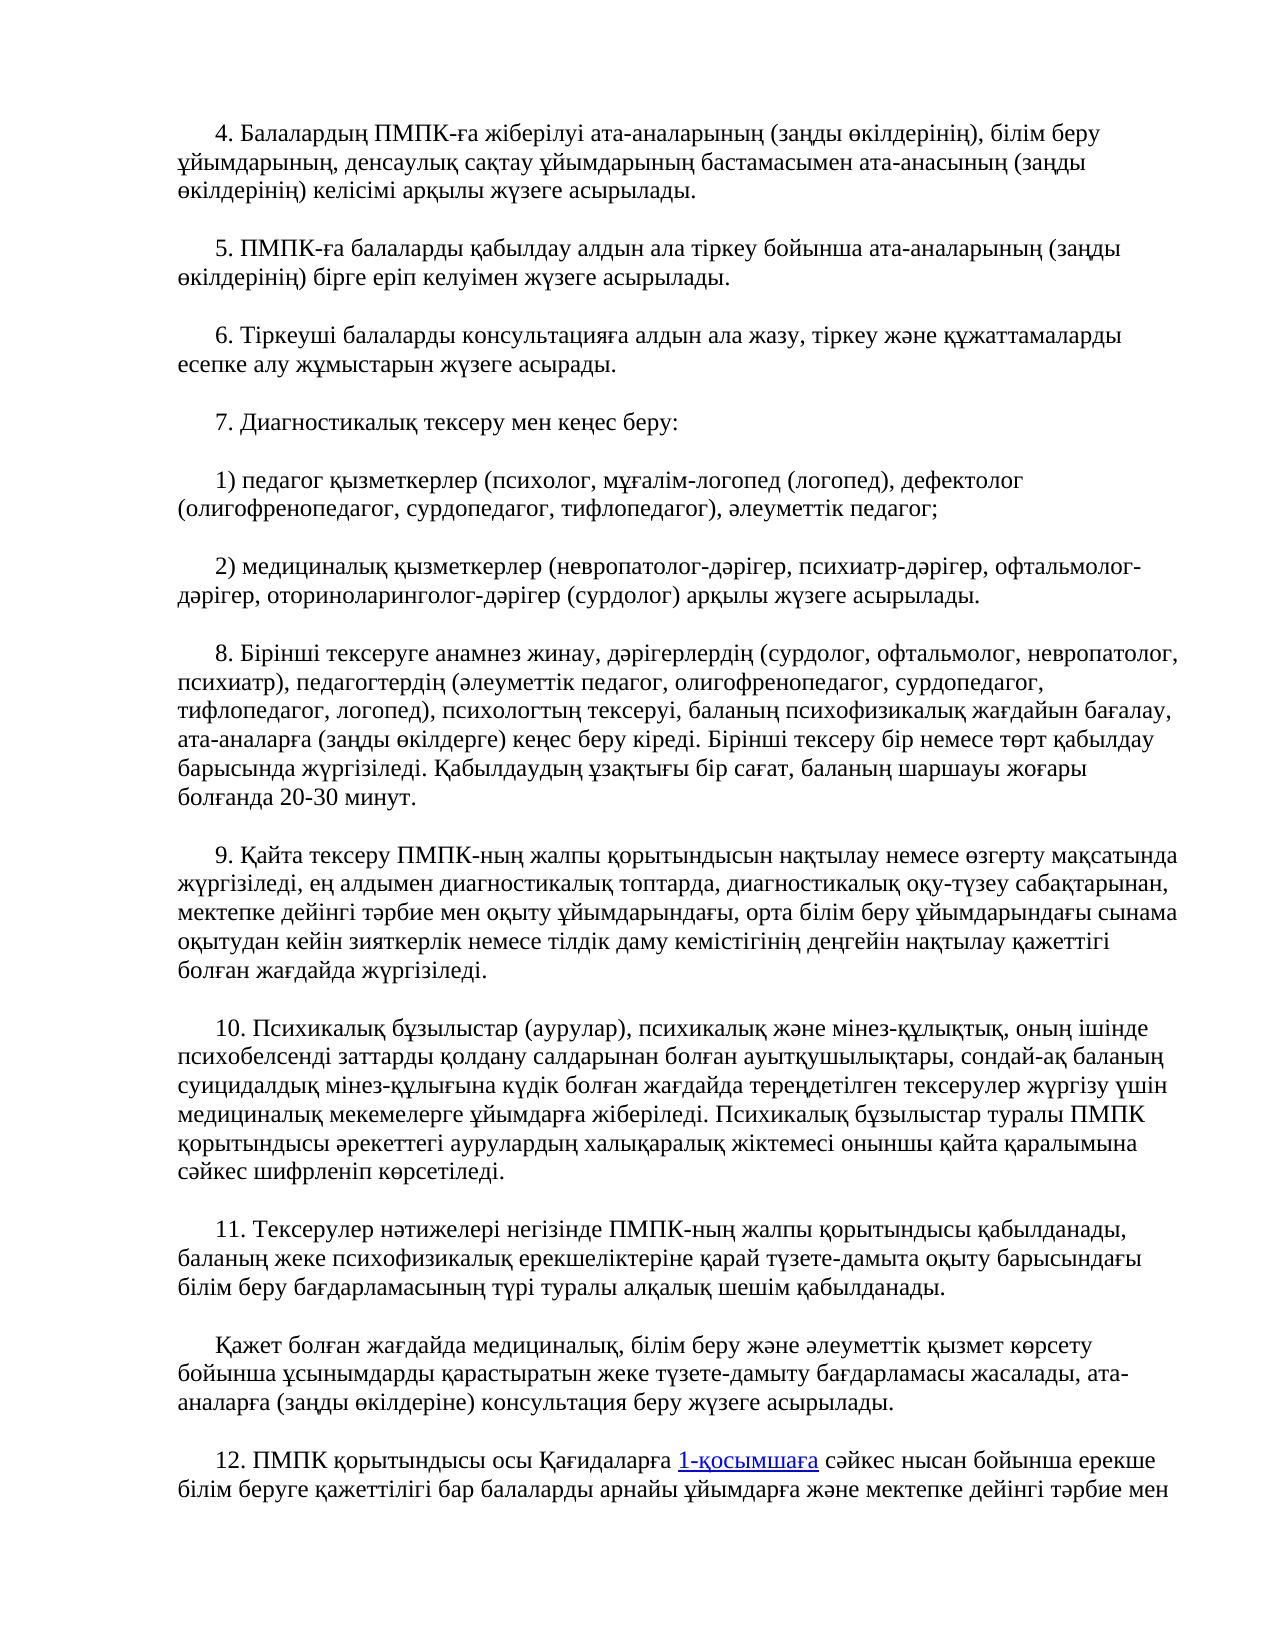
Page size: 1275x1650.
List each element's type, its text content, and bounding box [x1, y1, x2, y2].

text 1) педагог қызметкерлер (психолог, мұғалім-логопед (логопед), дефектолог (олигофренопедагог, сурдопедагог, тифлопедагог), әлеуметтік педагог; [177, 465, 1186, 522]
text 8. Бірінші тексеруге анамнез жинау, дәрігерлердің (сурдолог, офтальмолог, невропатолог, психиатр), педагогтердің (әлеуметтік педагог, олигофренопедагог, сурдопедагог, тифлопедагог, логопед), психологтың тексеруі, баланың психофизикалық жағдайын бағалау, ата-аналарға (заңды өкілдерге) кеңес беру кіреді. Бірінші тексеру бір немесе төрт қабылдау барысында жүргізіледі. Қабылдаудың ұзақтығы бір сағат, баланың шаршауы жоғары болғанда 20-30 минут. [177, 638, 1186, 811]
text 11. Тексерулер нәтижелері негізінде ПМПК-ның жалпы қорытындысы қабылданады, баланың жеке психофизикалық ерекшеліктеріне қарай түзете-дамыта оқыту барысындағы білім беру бағдарламасының түрі туралы алқалық шешім қабылданады. [177, 1214, 1186, 1301]
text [177, 1445, 1186, 1503]
text 7. Диагностикалық тексеру мен кеңес беру: [177, 407, 1186, 436]
text 5. ПМПК-ға балаларды қабылдау алдын ала тіркеу бойынша ата-аналарының (заңды өкілдерінің) бірге ерiп келуiмен жүзеге асырылады. [177, 233, 1186, 291]
text 6. Тіркеуші балаларды консультацияға алдын ала жазу, тіркеу және құжаттамаларды есепке алу жұмыстарын жүзеге асырады. [177, 320, 1186, 378]
text 2) медициналық қызметкерлер (невропатолог-дәрігер, психиатр-дәрігер, офтальмолог-дәрігер, оториноларинголог-дәрігер (сурдолог) арқылы жүзеге асырылады. [177, 551, 1186, 609]
text 4. Балалардың ПМПК-ға жіберілуі ата-аналарының (заңды өкілдерінің), білім беру ұйымдарының, денсаулық сақтау ұйымдарының бастамасымен ата-анасының (заңды өкілдерінің) келісімі арқылы жүзеге асырылады. [177, 118, 1186, 204]
text 9. Қайта тексеру ПМПК-ның жалпы қорытындысын нақтылау немесе өзгерту мақсатында жүргiзiледi, ең алдымен диагностикалық топтарда, диагностикалық оқу-түзеу сабақтарынан, мектепке дейінгі тәрбие мен оқыту ұйымдарындағы, орта бiлiм беру ұйымдарындағы сынама оқытудан кейiн зияткерлік немесе тілдік даму кемiстiгiнің деңгейiн нақтылау қажеттiгi болған жағдайда жүргізіледі. [177, 840, 1186, 983]
text Қажет болған жағдайда медициналық, білім беру және әлеуметтік қызмет көрсету бойынша ұсынымдарды қарастыратын жеке түзете-дамыту бағдарламасы жасалады, ата-аналарға (заңды өкілдеріне) консультация беру жүзеге асырылады. [177, 1330, 1186, 1416]
text 10. Психикалық бұзылыстар (аурулар), психикалық және мінез-құлықтық, оның ішінде психобелсенді заттарды қолдану салдарынан болған ауытқушылықтары, сондай-ақ баланың суицидалдық мінез-құлығына күдік болған жағдайда тереңдетілген тексерулер жүргізу үшін медициналық мекемелерге ұйымдарға жіберіледі. Психикалық бұзылыстар туралы ПМПК қорытындысы әрекеттегі аурулардың халықаралық жіктемесі оныншы қайта қаралымына сәйкес шифрленіп көрсетіледі. [177, 1013, 1186, 1185]
